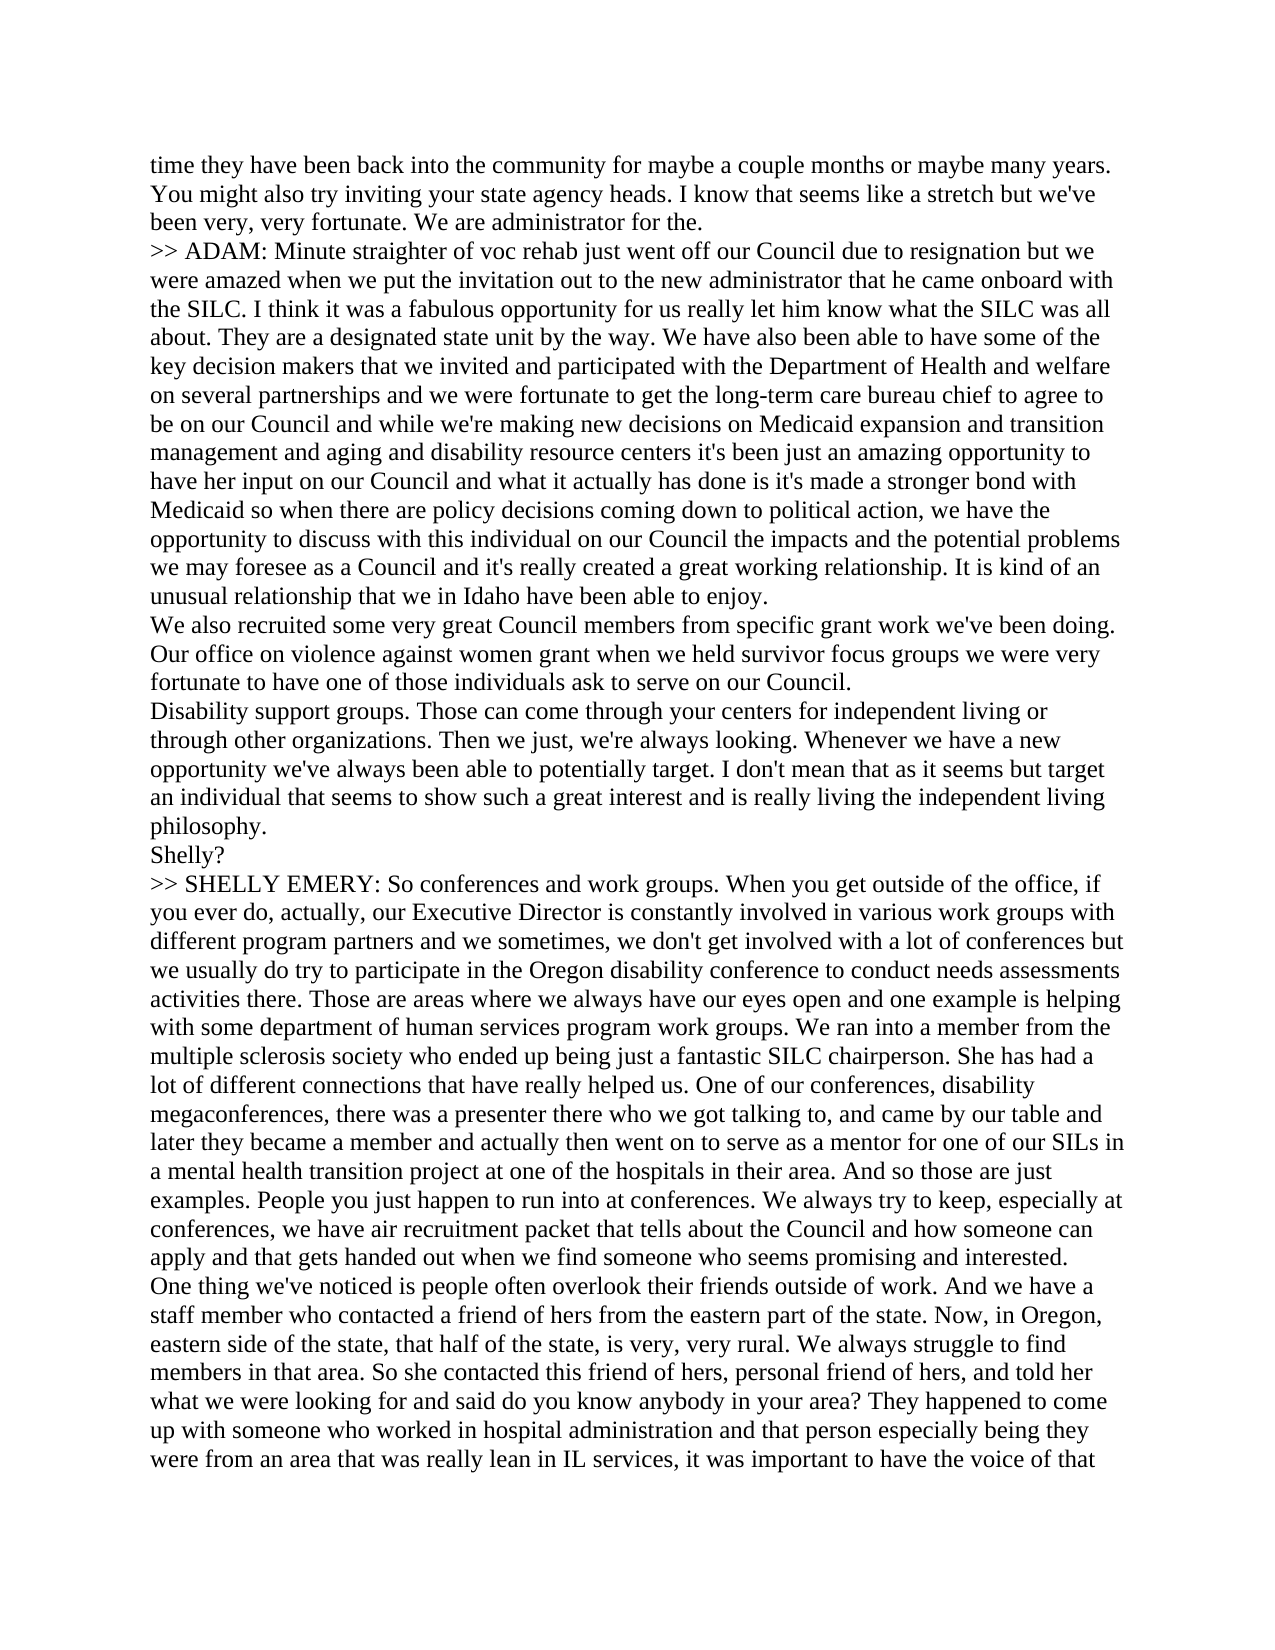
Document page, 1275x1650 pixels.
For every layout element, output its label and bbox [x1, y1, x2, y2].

text [150, 150, 1125, 1472]
